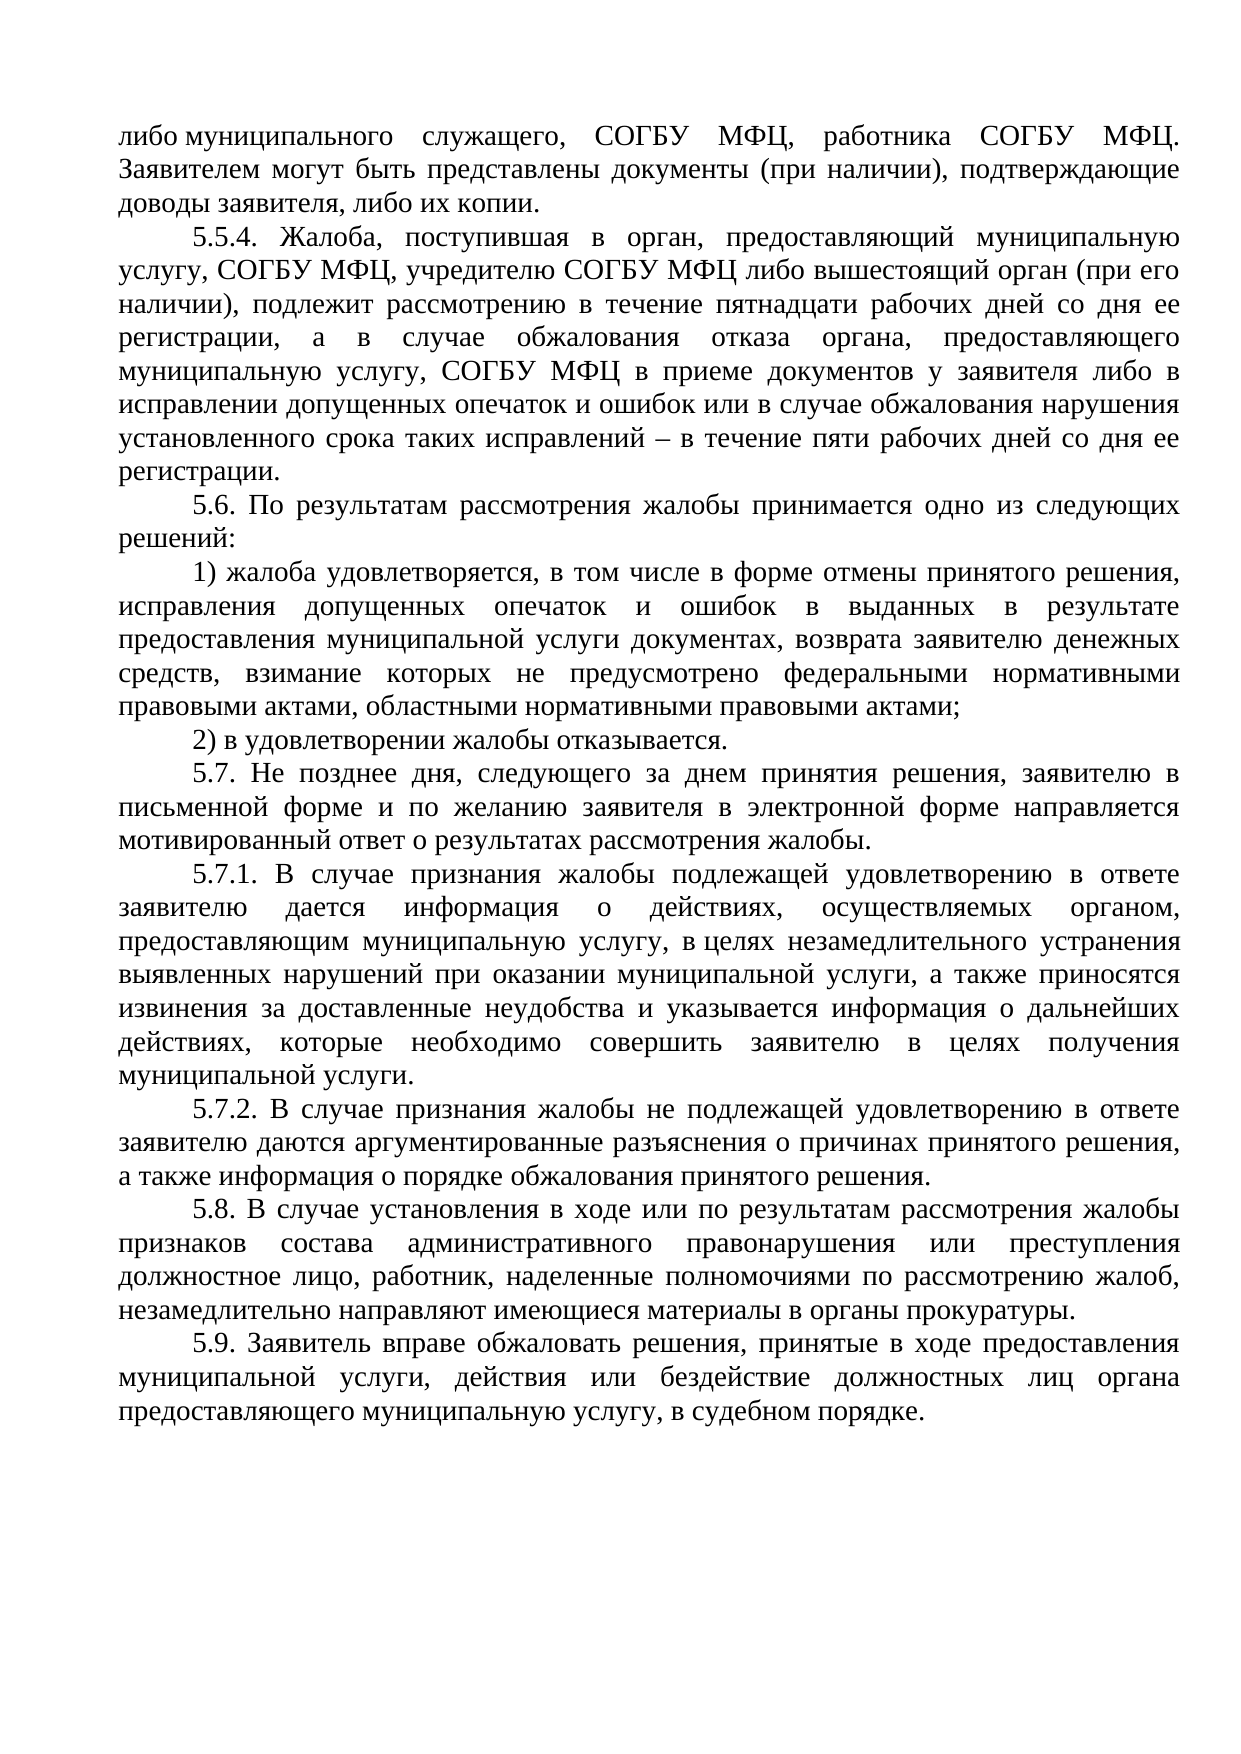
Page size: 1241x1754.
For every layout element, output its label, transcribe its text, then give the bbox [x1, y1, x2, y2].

text 5.8. В случае установления в ходе или по результатам рассмотрения жалобы признаков состава административного правонарушения или преступления должностное лицо, работник, наделенные полномочиями по рассмотрению жалоб, незамедлительно направляют имеющиеся материалы в органы прокуратуры. [118, 1191, 1181, 1326]
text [118, 118, 1181, 219]
text 5.7.1. В случае признания жалобы подлежащей удовлетворению в ответе заявителю дается информация о действиях, осуществляемых органом, предоставляющим муниципальную услугу, в целях незамедлительного устранения выявленных нарушений при оказании муниципальной услуги, а также приносятся извинения за доставленные неудобства и указывается информация о дальнейших действиях, которые необходимо совершить заявителю в целях получения муниципальной услуги. [118, 856, 1181, 1091]
text 1) жалоба удовлетворяется, в том числе в форме отмены принятого решения, исправления допущенных опечаток и ошибок в выданных в результате предоставления муниципальной услуги документах, возврата заявителю денежных средств, взимание которых не предусмотрено федеральными нормативными правовыми актами, областными нормативными правовыми актами; [118, 554, 1181, 722]
text 5.7. Не позднее дня, следующего за днем принятия решения, заявителю в письменной форме и по желанию заявителя в электронной форме направляется мотивированный ответ о результатах рассмотрения жалобы. [118, 755, 1181, 856]
text 5.7.2. В случае признания жалобы не подлежащей удовлетворению в ответе заявителю даются аргументированные разъяснения о причинах принятого решения, а также информация о порядке обжалования принятого решения. [118, 1091, 1181, 1191]
text 5.6. По результатам рассмотрения жалобы принимается одно из следующих решений: [118, 487, 1181, 554]
text 5.5.4. Жалоба, поступившая в орган, предоставляющий муниципальную услугу, СОГБУ МФЦ, учредителю СОГБУ МФЦ либо вышестоящий орган (при его наличии), подлежит рассмотрению в течение пятнадцати рабочих дней со дня ее регистрации, а в случае обжалования отказа органа, предоставляющего муниципальную услугу, СОГБУ МФЦ в приеме документов у заявителя либо в исправлении допущенных опечаток и ошибок или в случае обжалования нарушения установленного срока таких исправлений – в течение пяти рабочих дней со дня ее регистрации. [118, 219, 1181, 487]
text 5.9. Заявитель вправе обжаловать решения, принятые в ходе предоставления муниципальной услуги, действия или бездействие должностных лиц органа предоставляющего муниципальную услугу, в судебном порядке. [118, 1326, 1181, 1426]
text 2) в удовлетворении жалобы отказывается. [118, 722, 1181, 755]
